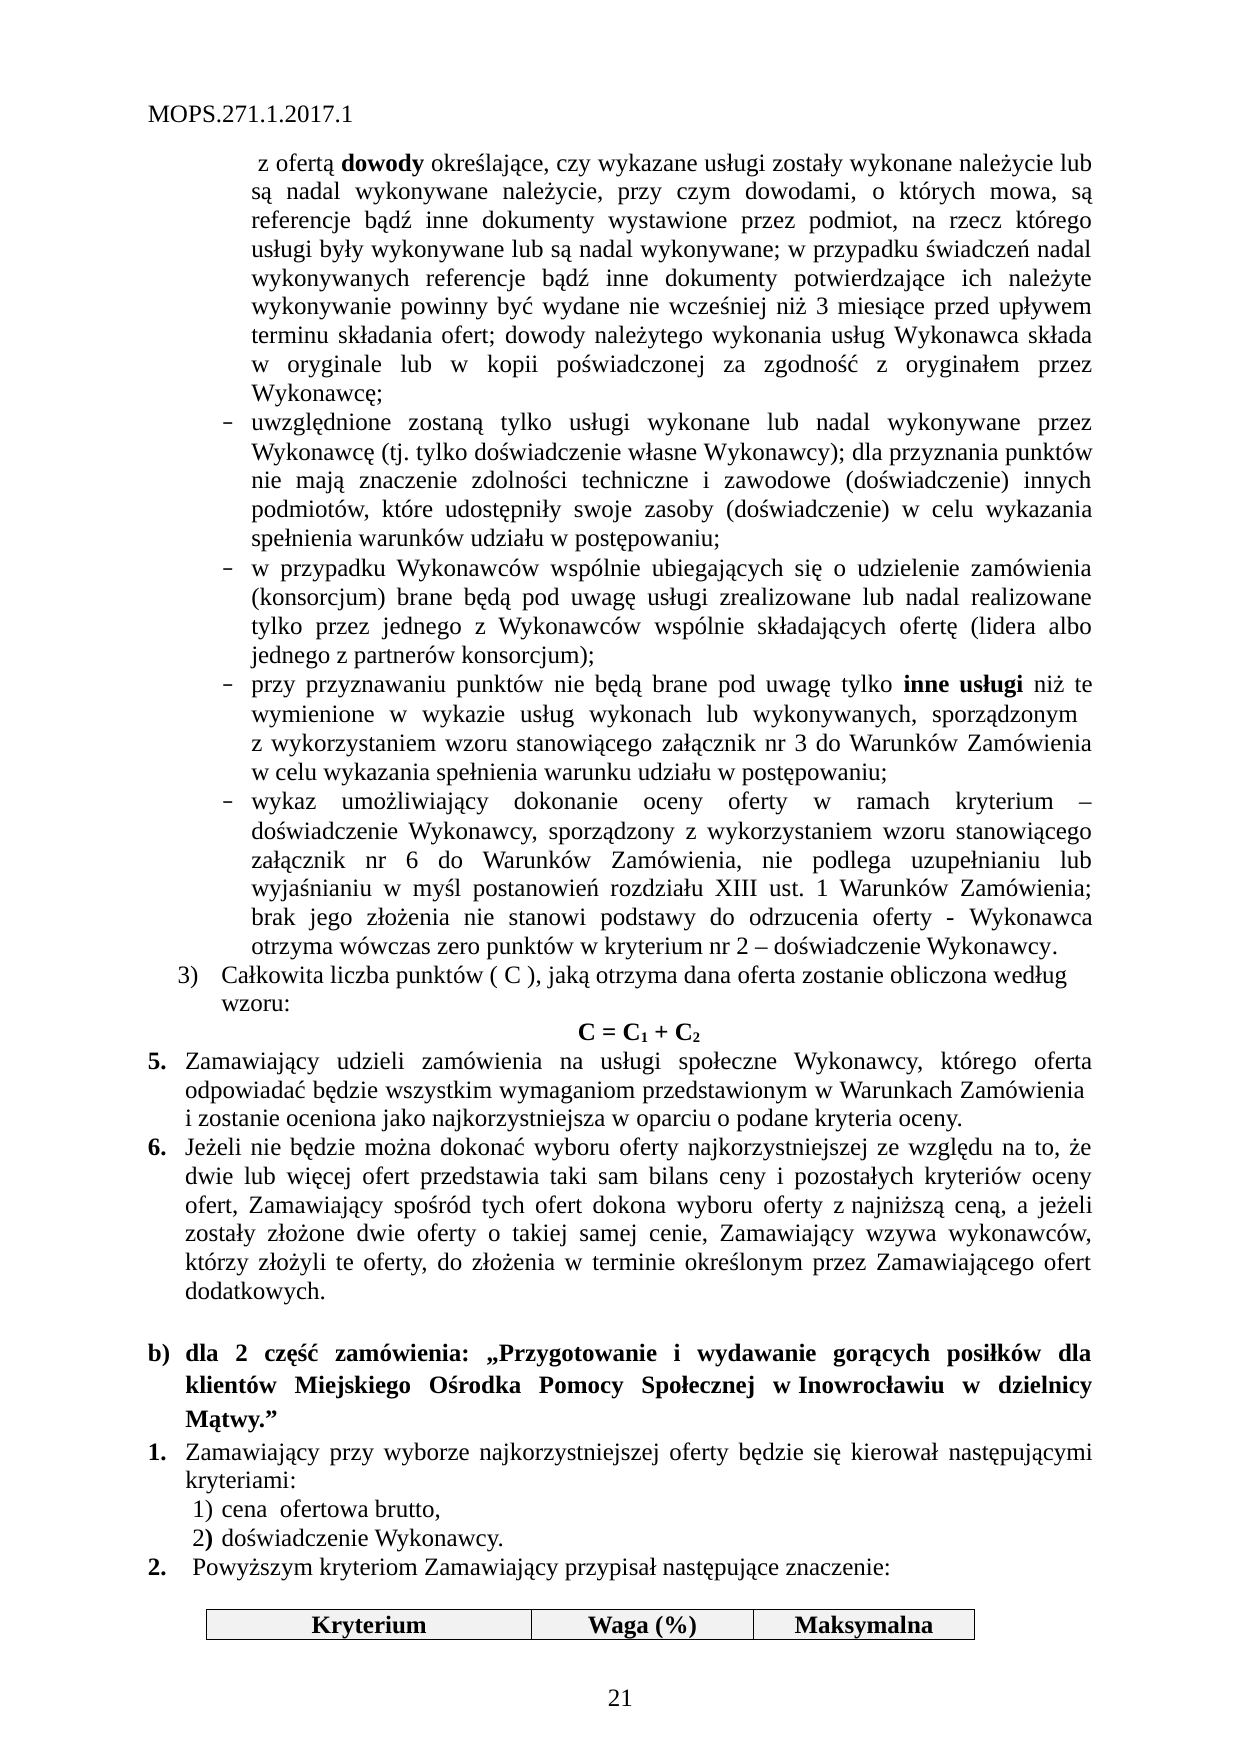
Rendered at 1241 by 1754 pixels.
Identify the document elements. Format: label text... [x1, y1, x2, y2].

list przy przyznawaniu punktów nie będą brane pod uwagę tylko inne usługi niż te wymienione w wykazie usług wykonach lub wykonywanych, sporządzonym z wykorzystaniem wzoru stanowiącego załącznik nr 3 do Warunków Zamówienia w celu wykazania spełnienia warunku udziału w postępowaniu; [221, 669, 1093, 785]
text 3) Całkowita liczba punktów ( C ), jaką otrzyma dana oferta zostanie obliczona według wzoru: [177, 960, 1093, 1017]
list Zamawiający udzieli zamówienia na usługi społeczne Wykonawcy, którego oferta odpowiadać będzie wszystkim wymaganiom przedstawionym w Warunkach Zamówienia i zostanie oceniona jako najkorzystniejsza w oparciu o podane kryteria oceny. [148, 1046, 1093, 1132]
list Zamawiający przy wyborze najkorzystniejszej oferty będzie się kierował następującymi kryteriami: [148, 1437, 1093, 1494]
text 2. Powyższym kryteriom Zamawiający przypisał następujące znaczenie: [148, 1552, 1093, 1580]
list dla 2 część zamówienia: „Przygotowanie i wydawanie gorących posiłków dla klientów Miejskiego Ośrodka Pomocy Społecznej w Inowrocławiu w dzielnicy Mątwy.” [148, 1338, 1093, 1432]
table_header Kryterium [207, 1610, 531, 1639]
list w przypadku Wykonawców wspólnie ubiegających się o udzielenie zamówienia (konsorcjum) brane będą pod uwagę usługi zrealizowane lub nadal realizowane tylko przez jednego z Wykonawców wspólnie składających ofertę (lidera albo jednego z partnerów konsorcjum); [221, 552, 1093, 669]
table_header Waga (%) [532, 1610, 753, 1639]
text 2) doświadczenie Wykonawcy. [192, 1523, 1093, 1552]
text C = C1 + C2 [185, 1017, 1093, 1046]
list uwzględnione zostaną tylko usługi wykonane lub nadal wykonywane przez Wykonawcę (tj. tylko doświadczenie własne Wykonawcy); dla przyznania punktów nie mają znaczenie zdolności techniczne i zawodowe (doświadczenie) innych podmiotów, które udostępniły swoje zasoby (doświadczenie) w celu wykazania spełnienia warunków udziału w postępowaniu; [221, 406, 1093, 552]
list Jeżeli nie będzie można dokonać wyboru oferty najkorzystniejszej ze względu na to, że dwie lub więcej ofert przedstawia taki sam bilans ceny i pozostałych kryteriów oceny ofert, Zamawiający spośród tych ofert dokona wyboru oferty z najniższą ceną, a jeżeli zostały złożone dwie oferty o takiej samej cenie, Zamawiający wzywa wykonawców, którzy złożyli te oferty, do złożenia w terminie określonym przez Zamawiającego ofert dodatkowych. [148, 1132, 1093, 1305]
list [221, 148, 1093, 406]
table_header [754, 1610, 974, 1639]
list wykaz umożliwiający dokonanie oceny oferty w ramach kryterium – doświadczenie Wykonawcy, sporządzony z wykorzystaniem wzoru stanowiącego załącznik nr 6 do Warunków Zamówienia, nie podlega uzupełnianiu lub wyjaśnianiu w myśl postanowień rozdziału XIII ust. 1 Warunków Zamówienia; brak jego złożenia nie stanowi podstawy do odrzucenia oferty - Wykonawca otrzyma wówczas zero punktów w kryterium nr 2 – doświadczenie Wykonawcy. [221, 785, 1093, 960]
text 1) cena ofertowa brutto, [192, 1494, 1093, 1523]
